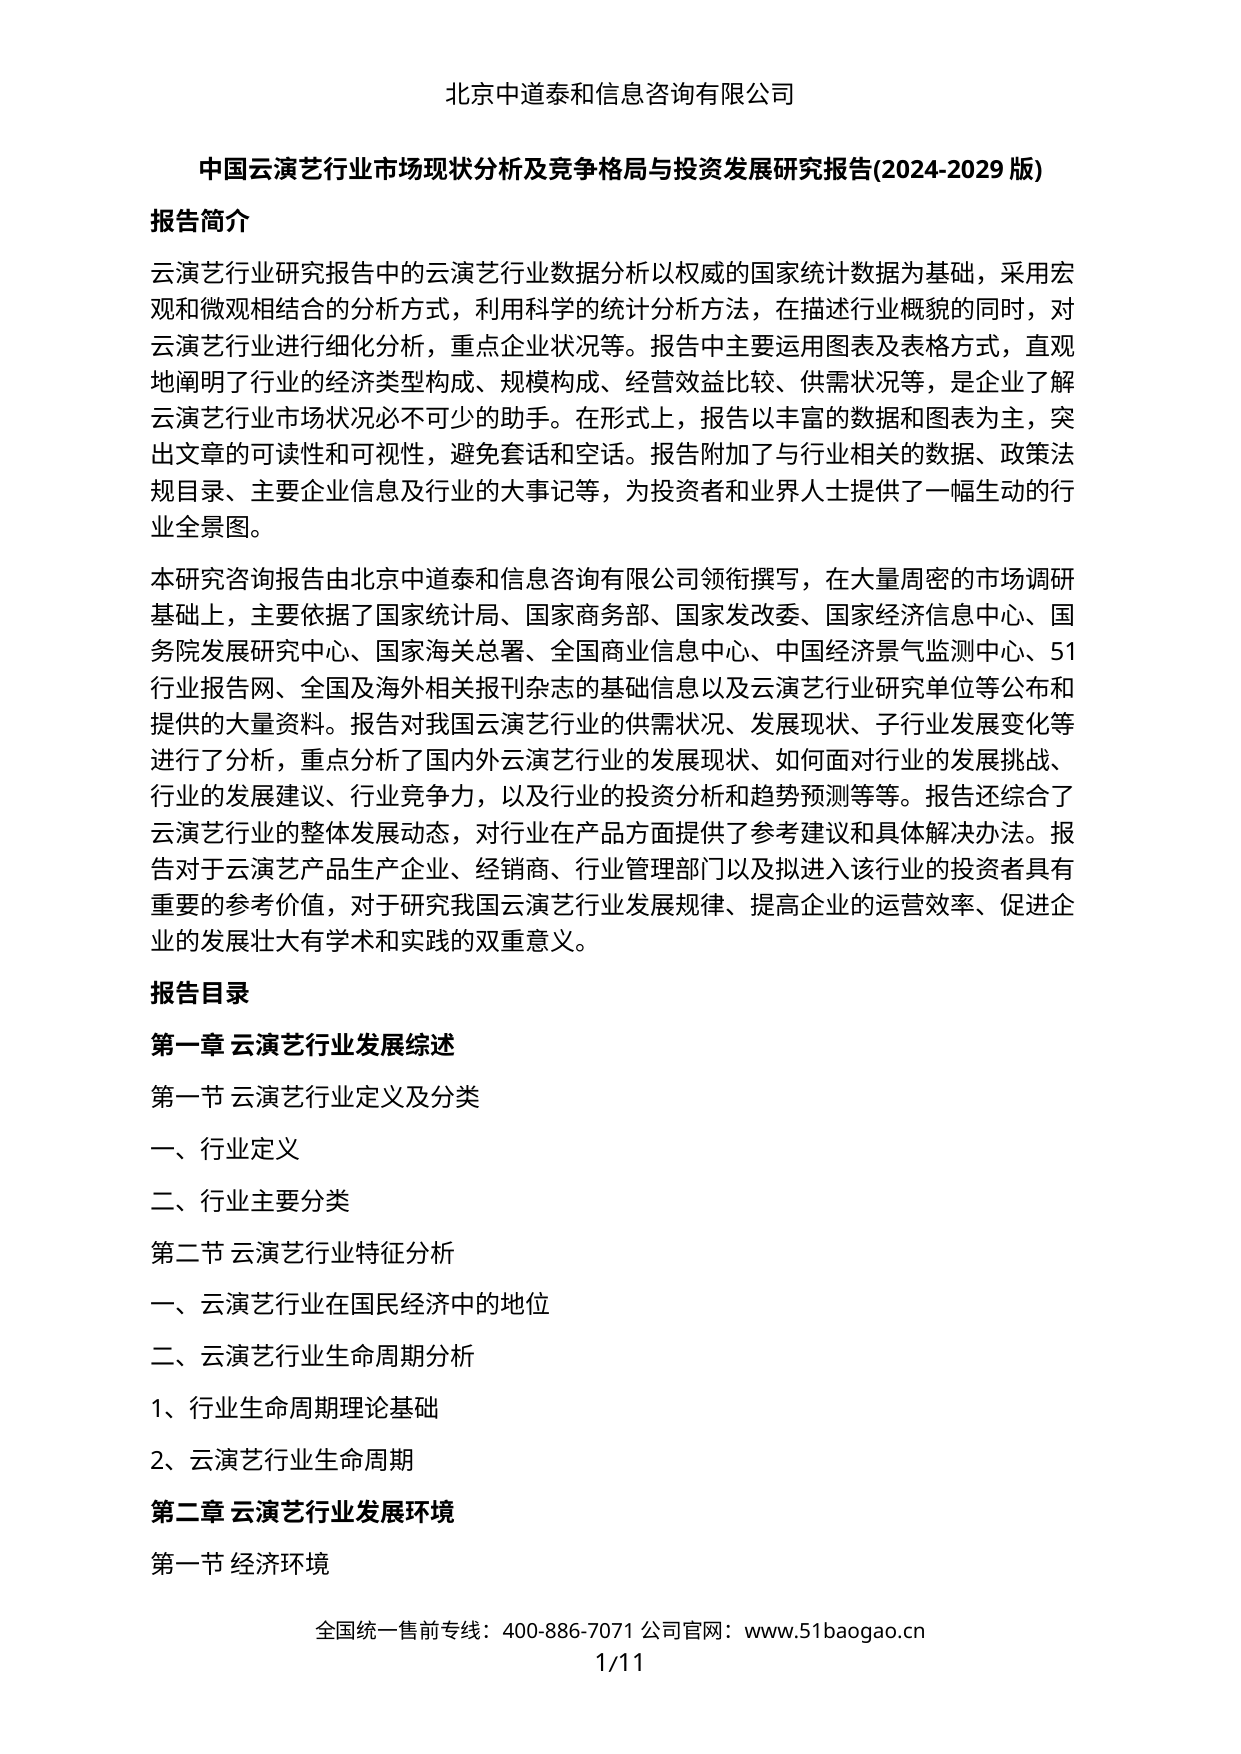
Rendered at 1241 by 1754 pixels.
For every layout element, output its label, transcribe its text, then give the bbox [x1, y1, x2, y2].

text 二、行业主要分类 [150, 1181, 1090, 1217]
text 第二章 云演艺行业发展环境 [150, 1492, 1090, 1529]
text 中国云演艺行业市场现状分析及竞争格局与投资发展研究报告(2024-2029版) [150, 150, 1090, 186]
text 一、行业定义 [150, 1129, 1090, 1166]
text 本研究咨询报告由北京中道泰和信息咨询有限公司领衔撰写，在大量周密的市场调研基础上，主要依据了国家统计局、国家商务部、国家发改委、国家经济信息中心、国务院发展研究中心、国家海关总署、全国商业信息中心、中国经济景气监测中心、51行业报告网、全国及海外相关报刊杂志的基础信息以及云演艺行业研究单位等公布和提供的大量资料。报告对我国云演艺行业的供需状况、发展现状、子行业发展变化等进行了分析，重点分析了国内外云演艺行业的发展现状、如何面对行业的发展挑战、行业的发展建议、行业竞争力，以及行业的投资分析和趋势预测等等。报告还综合了云演艺行业的整体发展动态，对行业在产品方面提供了参考建议和具体解决办法。报告对于云演艺产品生产企业、经销商、行业管理部门以及拟进入该行业的投资者具有重要的参考价值，对于研究我国云演艺行业发展规律、提高企业的运营效率、促进企业的发展壮大有学术和实践的双重意义。 [150, 559, 1090, 958]
text 报告目录 [150, 974, 1090, 1010]
text 2、云演艺行业生命周期 [150, 1441, 1090, 1477]
text 第二节 云演艺行业特征分析 [150, 1233, 1090, 1269]
text 报告简介 [150, 202, 1090, 238]
text 二、云演艺行业生命周期分析 [150, 1337, 1090, 1373]
text 第一节 云演艺行业定义及分类 [150, 1077, 1090, 1114]
text 第一章 云演艺行业发展综述 [150, 1026, 1090, 1062]
text 云演艺行业研究报告中的云演艺行业数据分析以权威的国家统计数据为基础，采用宏观和微观相结合的分析方式，利用科学的统计分析方法，在描述行业概貌的同时，对云演艺行业进行细化分析，重点企业状况等。报告中主要运用图表及表格方式，直观地阐明了行业的经济类型构成、规模构成、经营效益比较、供需状况等，是企业了解云演艺行业市场状况必不可少的助手。在形式上，报告以丰富的数据和图表为主，突出文章的可读性和可视性，避免套话和空话。报告附加了与行业相关的数据、政策法规目录、主要企业信息及行业的大事记等，为投资者和业界人士提供了一幅生动的行业全景图。 [150, 254, 1090, 544]
text 一、云演艺行业在国民经济中的地位 [150, 1285, 1090, 1321]
text 1、行业生命周期理论基础 [150, 1389, 1090, 1425]
text 第一节 经济环境 [150, 1544, 1090, 1581]
